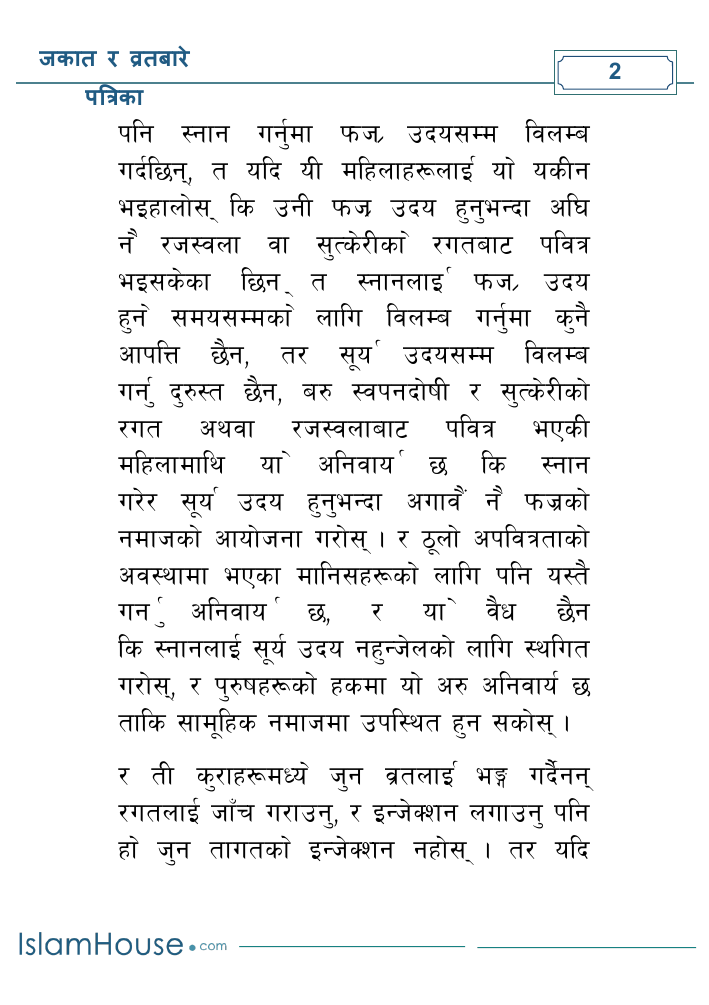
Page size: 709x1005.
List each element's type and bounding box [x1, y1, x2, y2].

text [118, 118, 591, 741]
picture [471, 929, 697, 962]
picture [12, 928, 466, 961]
text [118, 760, 591, 867]
